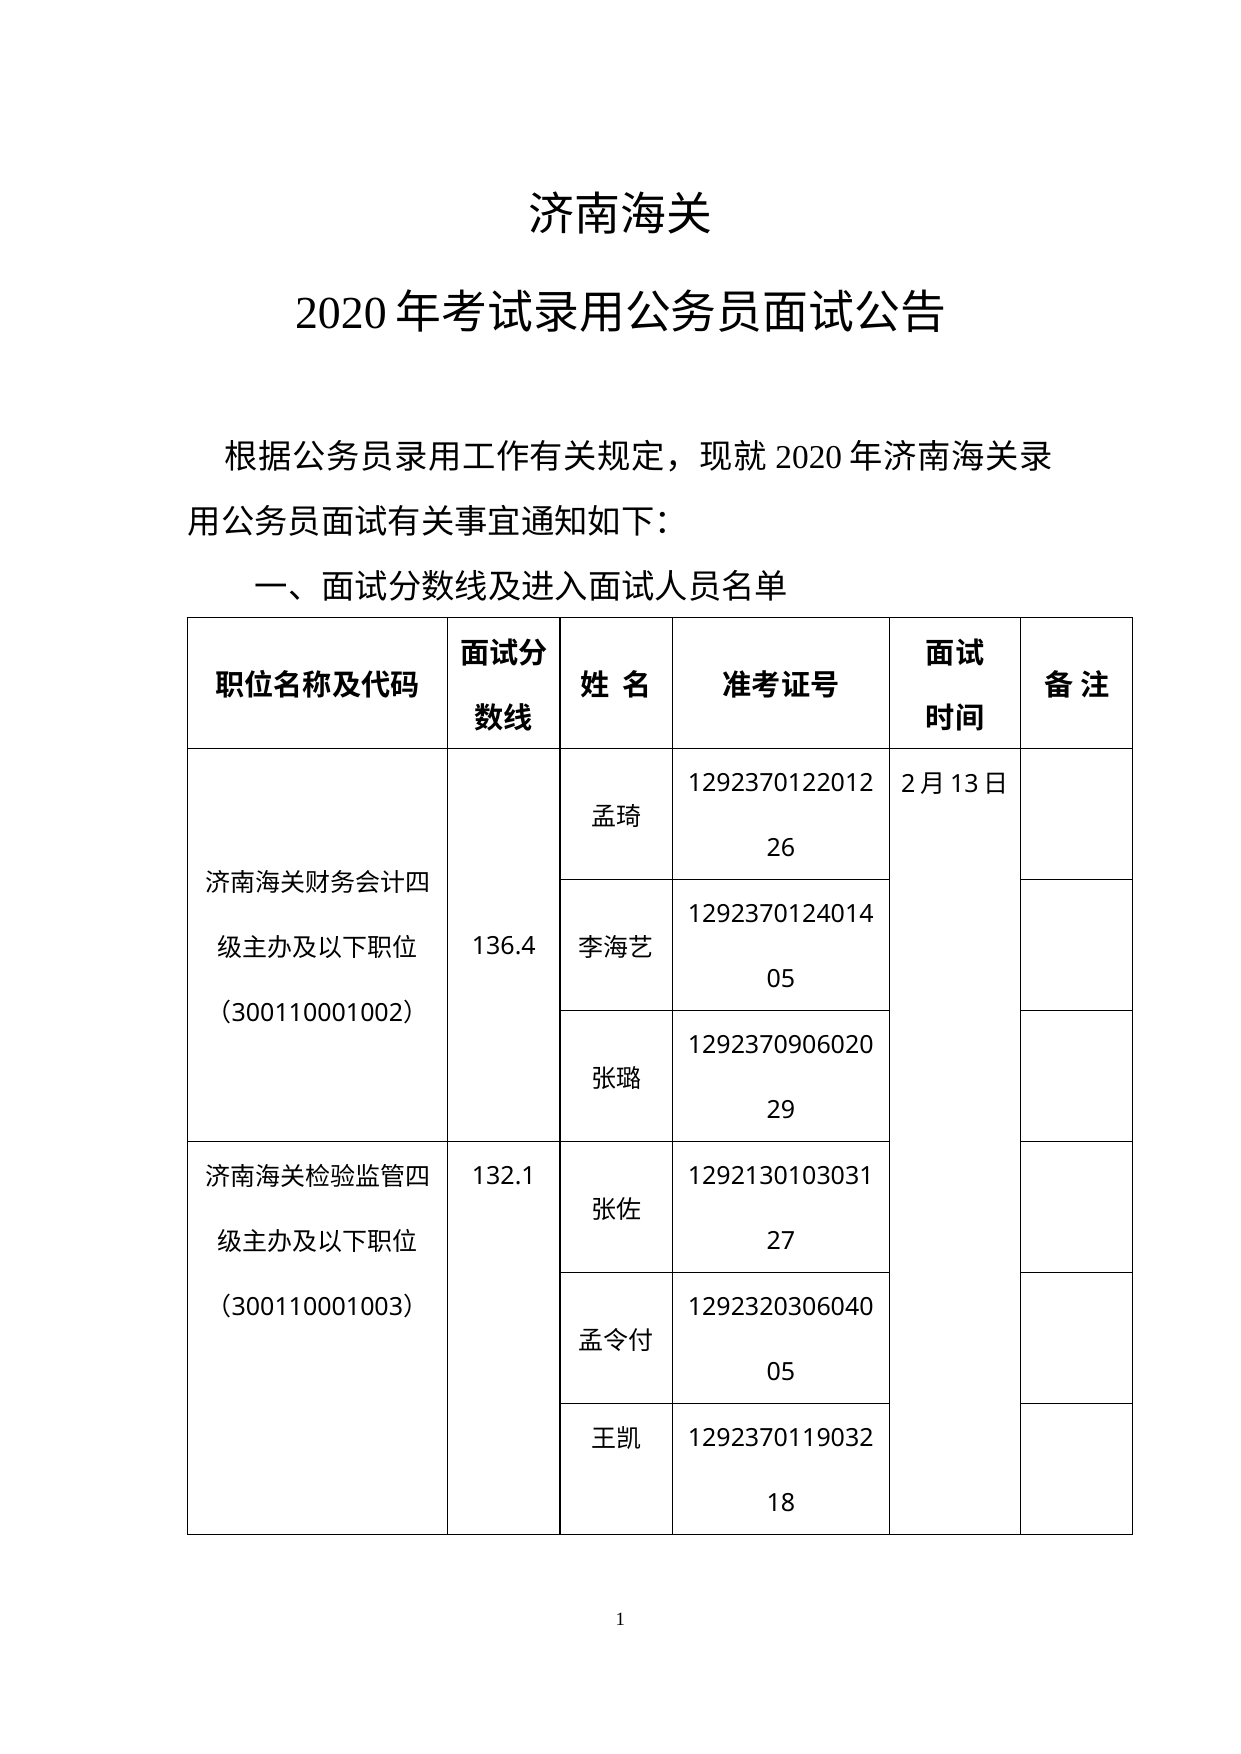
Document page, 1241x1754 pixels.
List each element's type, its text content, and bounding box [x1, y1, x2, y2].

table_cell [1021, 1142, 1132, 1272]
text 济南海关 [187, 162, 1053, 259]
table_cell [1021, 749, 1132, 879]
table_cell 济南海关财务会计四级主办及以下职位（300110001002） [188, 749, 447, 1141]
table_cell 129232030604005 [673, 1273, 889, 1403]
table_header 准考证号 [673, 618, 889, 748]
table_cell 129237012401405 [673, 880, 889, 1010]
table_cell 129237012201226 [673, 749, 889, 879]
table_header 职位名称及代码 [188, 618, 447, 748]
table_cell 孟琦 [561, 749, 672, 879]
table_cell [1021, 1011, 1132, 1141]
table_cell 济南海关检验监管四级主办及以下职位（300110001003） [188, 1142, 447, 1534]
table_cell 张佐 [561, 1142, 672, 1272]
text 2020年考试录用公务员面试公告 [187, 259, 1053, 357]
text 一、面试分数线及进入面试人员名单 [254, 552, 1053, 617]
table_cell 129237090602029 [673, 1011, 889, 1141]
table_cell 2月13日 [890, 749, 1020, 1534]
table_cell 129237011903218 [673, 1404, 889, 1534]
table_cell 李海艺 [561, 880, 672, 1010]
table_header 姓 名 [561, 618, 672, 748]
text 根据公务员录用工作有关规定，现就2020年济南海关录用公务员面试有关事宜通知如下： [187, 422, 1053, 552]
table_header 面试分数线 [448, 618, 559, 748]
table_cell 孟令付 [561, 1273, 672, 1403]
table_cell 129213010303127 [673, 1142, 889, 1272]
table_header 面试 时间 [890, 618, 1020, 748]
table_header 备 注 [1021, 618, 1132, 748]
table_cell 136.4 [448, 749, 559, 1141]
table_cell 张璐 [561, 1011, 672, 1141]
table_cell 王凯 [561, 1404, 672, 1534]
table_cell [1021, 1404, 1132, 1534]
table_cell 132.1 [448, 1142, 559, 1534]
table_cell [1021, 880, 1132, 1010]
table_cell [1021, 1273, 1132, 1403]
